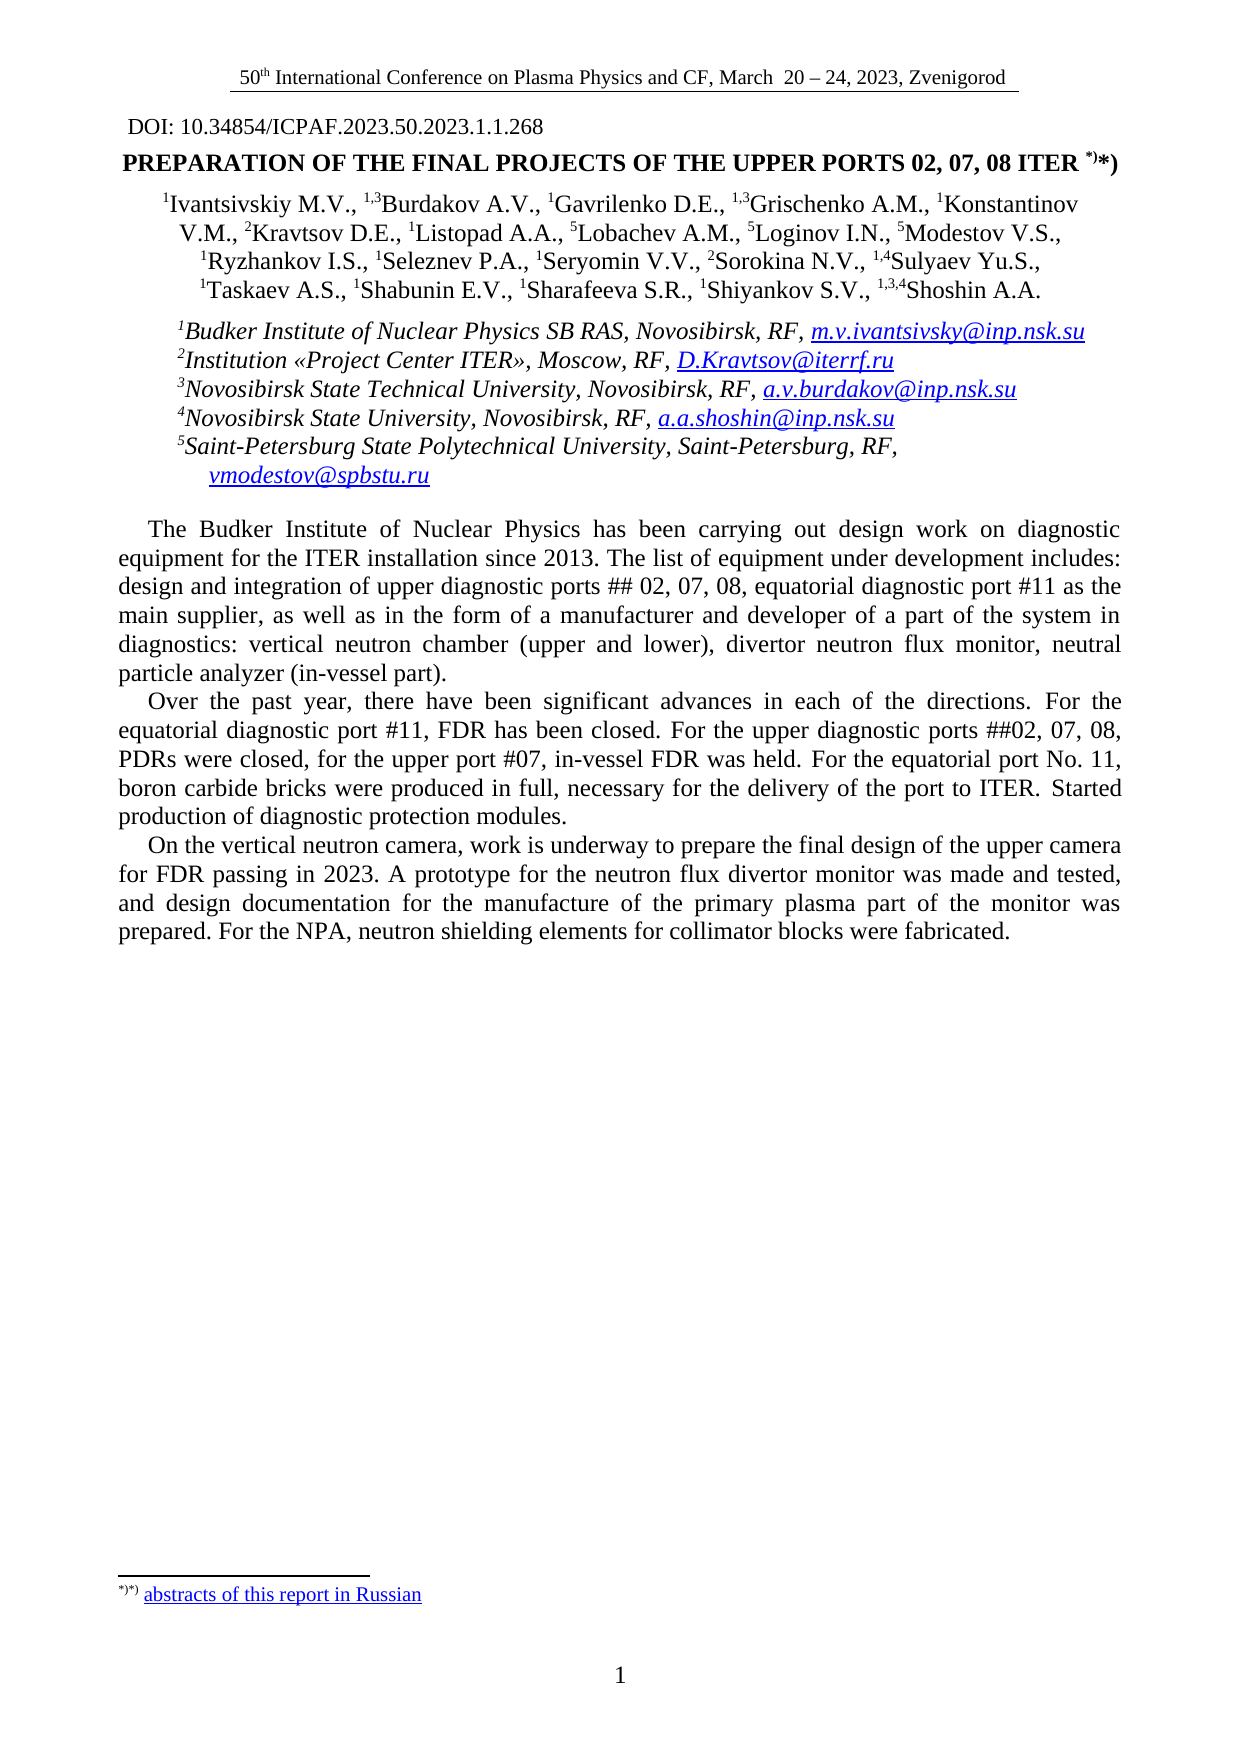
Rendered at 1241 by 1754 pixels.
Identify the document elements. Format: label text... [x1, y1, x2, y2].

title PREPARATION OF THE FINAL PROJECTS OF THE UPPER PORTS 02, 07, 08 ITER *) [118, 148, 1122, 176]
text 1Budker Institute of Nuclear Physics SB RAS, Novosibirsk, RF, m.v.ivantsivsky@inp.nsk.su 2Institution «Project Center ITER», Moscow, RF, D.Kravtsov@iterrf.ru 3Novosibirsk State Technical University, Novosibirsk, RF, a.v.burdakov@inp.nsk.su 4Novosibirsk State University, Novosibirsk, RF, a.a.shoshin@inp.nsk.su 5Saint-Petersburg State Polytechnical University, Saint-Petersburg, RF, vmodestov@spbstu.ru [177, 316, 1122, 489]
text 1Ivantsivskiy M.V., 1,3Burdakov A.V., 1Gavrilenko D.E., 1,3Grischenko А.M., 1Konstantinov V.M., 2Kravtsov D.E., 1Listopad A.A., 5Lobachev A.M., 5Loginov I.N., 5Modestov V.S., 1Ryzhankov I.S., 1Seleznev P.A., 1Seryomin V.V., 2Sorokina N.V., 1,4Sulyaev Yu.S., 1Taskaev A.S., 1Shabunin E.V., 1Sharafeeva S.R., 1Shiyankov S.V., 1,3,4Shoshin A.A. [159, 189, 1081, 304]
text On the vertical neutron camera, work is underway to prepare the final design of the upper camera for FDR passing in 2023. A prototype for the neutron flux divertor monitor was made and tested, and design documentation for the manufacture of the primary plasma part of the monitor was prepared. For the NPA, neutron shielding elements for collimator blocks were fabricated. [118, 830, 1122, 945]
text Over the past year, there have been significant advances in each of the directions. For the equatorial diagnostic port #11, FDR has been closed. For the upper diagnostic ports ##02, 07, 08, PDRs were closed, for the upper port #07, in-vessel FDR was held. For the equatorial port No. 11, boron carbide bricks were produced in full, necessary for the delivery of the port to ITER. Started production of diagnostic protection modules. [118, 686, 1122, 830]
text The Budker Institute of Nuclear Physics has been carrying out design work on diagnostic equipment for the ITER installation since 2013. The list of equipment under development includes: design and integration of upper diagnostic ports ## 02, 07, 08, equatorial diagnostic port #11 as the main supplier, as well as in the form of a manufacturer and developer of a part of the system in diagnostics: vertical neutron chamber (upper and lower), divertor neutron flux monitor, neutral particle analyzer (in-vessel part). [118, 514, 1122, 686]
